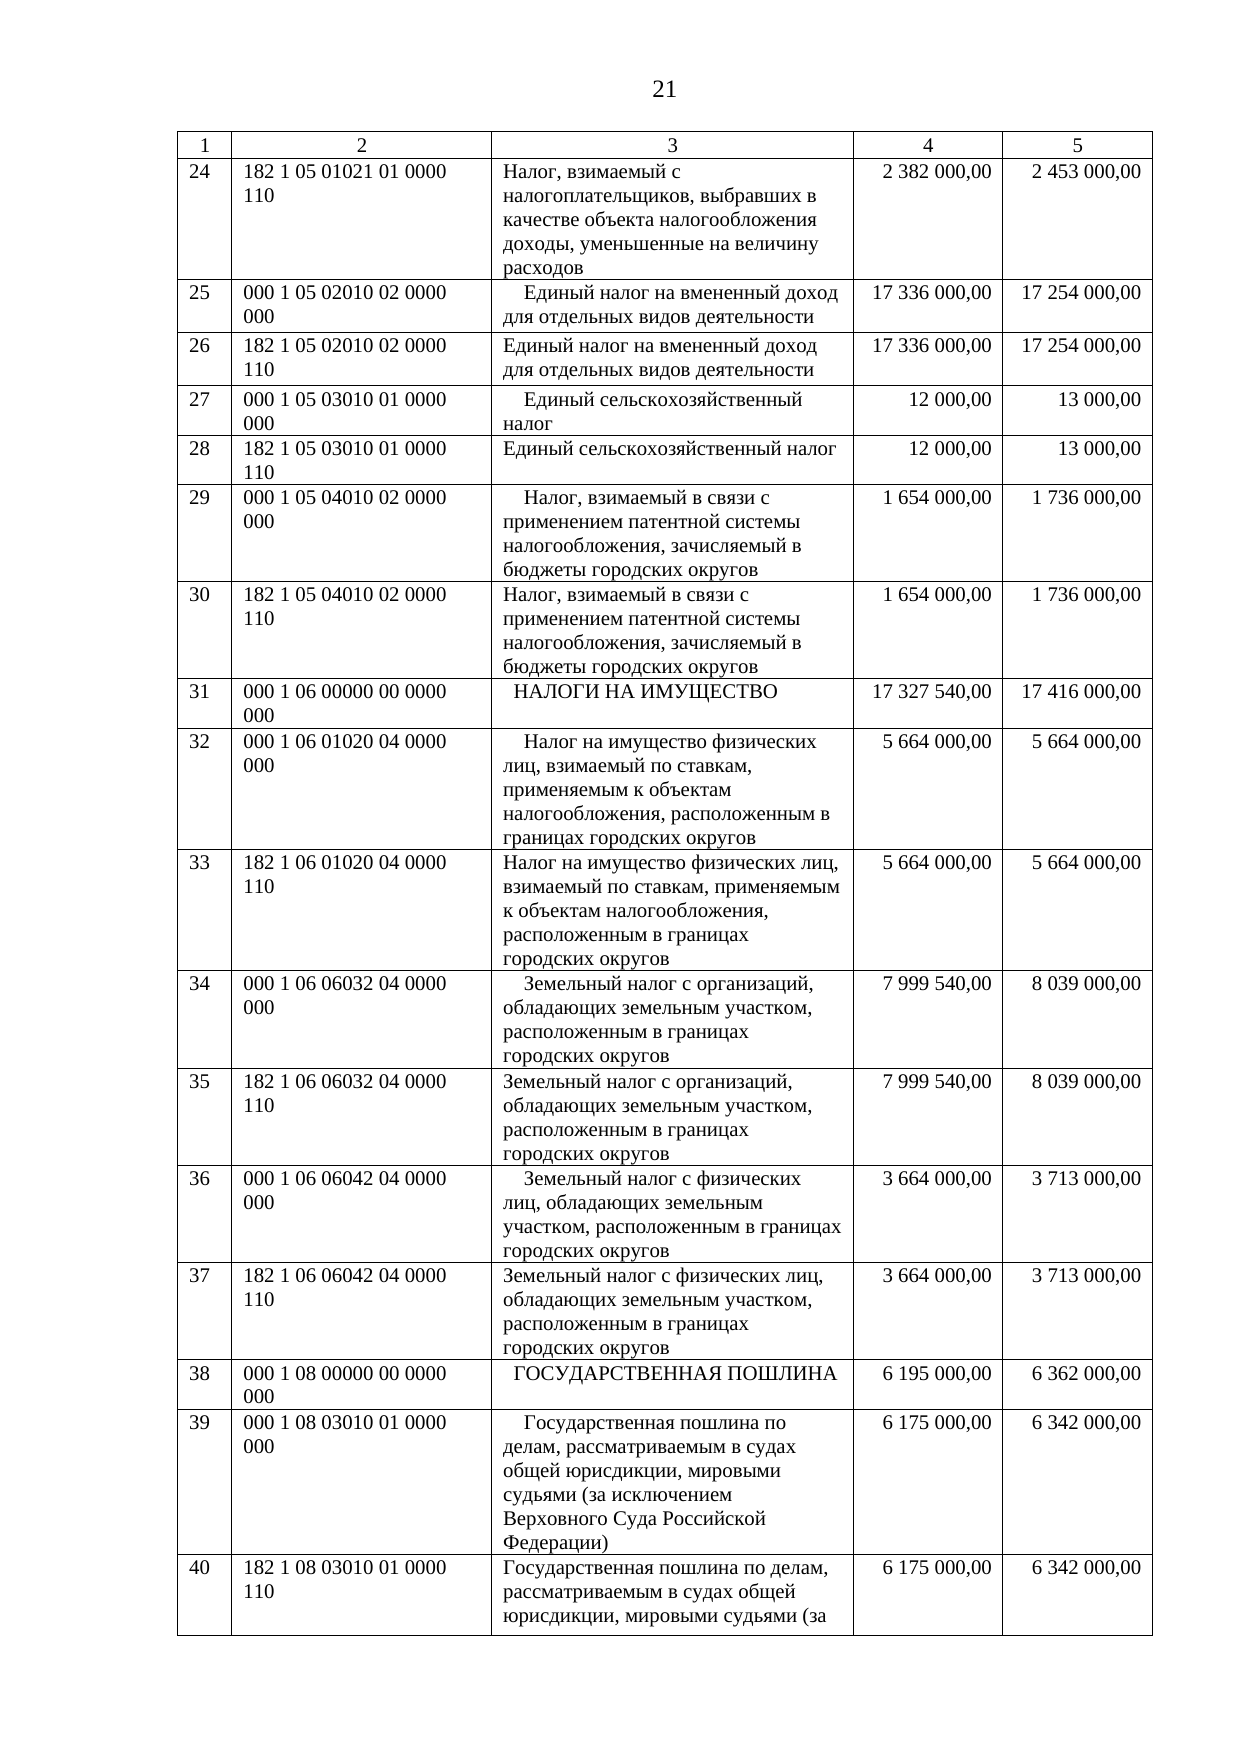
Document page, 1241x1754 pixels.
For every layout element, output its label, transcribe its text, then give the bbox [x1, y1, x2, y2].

table_cell 6 175 000,00 [854, 1555, 1002, 1635]
table_cell Земельный налог с организаций, обладающих земельным участком, расположенным в границах городских округов [492, 971, 853, 1067]
table_cell 000 1 06 06042 04 0000 000 [232, 1166, 491, 1262]
table_cell 27 [178, 386, 231, 434]
table_cell 000 1 08 00000 00 0000 000 [232, 1360, 491, 1408]
table_cell 7 999 540,00 [854, 1069, 1002, 1165]
table_cell ГОСУДАРСТВЕННАЯ ПОШЛИНА [492, 1360, 853, 1408]
table_cell 36 [178, 1166, 231, 1262]
table_cell 25 [178, 280, 231, 332]
table_cell 38 [178, 1360, 231, 1408]
table_cell НАЛОГИ НА ИМУЩЕСТВО [492, 679, 853, 727]
table_cell 32 [178, 729, 231, 849]
table_cell 13 000,00 [1003, 386, 1152, 434]
table_cell 2 453 000,00 [1003, 159, 1152, 279]
table_cell 12 000,00 [854, 436, 1002, 484]
table_cell Земельный налог с организаций, обладающих земельным участком, расположенным в границах городских округов [492, 1069, 853, 1165]
table_cell 17 336 000,00 [854, 280, 1002, 332]
table_cell 35 [178, 1069, 231, 1165]
table_cell Налог, взимаемый в связи с применением патентной системы налогообложения, зачисляемый в бюджеты городских округов [492, 582, 853, 678]
table_cell 182 1 05 03010 01 0000 110 [232, 436, 491, 484]
table_cell 33 [178, 850, 231, 970]
table_cell 5 664 000,00 [854, 729, 1002, 849]
table_cell Земельный налог с физических лиц, обладающих земельным участком, расположенным в границах городских округов [492, 1263, 853, 1359]
table_cell 000 1 05 04010 02 0000 000 [232, 485, 491, 581]
table_cell 3 713 000,00 [1003, 1166, 1152, 1262]
table_cell Государственная пошлина по делам, рассматриваемым в судах общей юрисдикции, мировыми судьями (за исключением Верховного Суда Российской Федерации) [492, 1410, 853, 1554]
table_cell Налог, взимаемый с налогоплательщиков, выбравших в качестве объекта налогообложения доходы, уменьшенные на величину расходов [492, 159, 853, 279]
table_cell 3 664 000,00 [854, 1263, 1002, 1359]
table_header 1 [178, 132, 231, 158]
table_cell 5 664 000,00 [1003, 850, 1152, 970]
table_cell 182 1 05 02010 02 0000 110 [232, 333, 491, 385]
table_cell 17 254 000,00 [1003, 333, 1152, 385]
table_cell 6 342 000,00 [1003, 1410, 1152, 1554]
table_cell 17 327 540,00 [854, 679, 1002, 727]
table_cell 17 416 000,00 [1003, 679, 1152, 727]
table_cell 37 [178, 1263, 231, 1359]
table_cell 17 254 000,00 [1003, 280, 1152, 332]
table_cell 6 342 000,00 [1003, 1555, 1152, 1635]
table_cell 182 1 06 01020 04 0000 110 [232, 850, 491, 970]
table_cell 39 [178, 1410, 231, 1554]
table_cell 24 [178, 159, 231, 279]
table_cell 000 1 08 03010 01 0000 000 [232, 1410, 491, 1554]
table_cell Земельный налог с физических лиц, обладающих земельным участком, расположенным в границах городских округов [492, 1166, 853, 1262]
table_cell 000 1 06 00000 00 0000 000 [232, 679, 491, 727]
table_cell 1 736 000,00 [1003, 582, 1152, 678]
table_cell 182 1 05 04010 02 0000 110 [232, 582, 491, 678]
table_cell 8 039 000,00 [1003, 971, 1152, 1067]
table_cell 12 000,00 [854, 386, 1002, 434]
table_cell 182 1 08 03010 01 0000 110 [232, 1555, 491, 1635]
table_cell 1 736 000,00 [1003, 485, 1152, 581]
table_cell Единый сельскохозяйственный налог [492, 386, 853, 434]
table_cell 6 362 000,00 [1003, 1360, 1152, 1408]
table_cell 28 [178, 436, 231, 484]
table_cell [492, 1555, 853, 1635]
table_header 2 [232, 132, 491, 158]
table_cell Налог, взимаемый в связи с применением патентной системы налогообложения, зачисляемый в бюджеты городских округов [492, 485, 853, 581]
table_cell 000 1 06 06032 04 0000 000 [232, 971, 491, 1067]
table_cell 34 [178, 971, 231, 1067]
table_cell 29 [178, 485, 231, 581]
table_cell 182 1 05 01021 01 0000 110 [232, 159, 491, 279]
table_cell 3 664 000,00 [854, 1166, 1002, 1262]
table_cell Единый сельскохозяйственный налог [492, 436, 853, 484]
table_cell 182 1 06 06032 04 0000 110 [232, 1069, 491, 1165]
table_cell 1 654 000,00 [854, 485, 1002, 581]
table_cell 40 [178, 1555, 231, 1635]
table_cell 1 654 000,00 [854, 582, 1002, 678]
table_cell 000 1 06 01020 04 0000 000 [232, 729, 491, 849]
table_cell 13 000,00 [1003, 436, 1152, 484]
table_cell Единый налог на вмененный доход для отдельных видов деятельности [492, 333, 853, 385]
table_header 3 [492, 132, 853, 158]
table_cell 6 175 000,00 [854, 1410, 1002, 1554]
table_cell 30 [178, 582, 231, 678]
table_cell 3 713 000,00 [1003, 1263, 1152, 1359]
table_cell 6 195 000,00 [854, 1360, 1002, 1408]
table_cell 17 336 000,00 [854, 333, 1002, 385]
table_cell 182 1 06 06042 04 0000 110 [232, 1263, 491, 1359]
table_header 5 [1003, 132, 1152, 158]
table_cell 8 039 000,00 [1003, 1069, 1152, 1165]
table_cell 5 664 000,00 [854, 850, 1002, 970]
table_cell 5 664 000,00 [1003, 729, 1152, 849]
table_cell Налог на имущество физических лиц, взимаемый по ставкам, применяемым к объектам налогообложения, расположенным в границах городских округов [492, 729, 853, 849]
table_cell 000 1 05 02010 02 0000 000 [232, 280, 491, 332]
table_cell 000 1 05 03010 01 0000 000 [232, 386, 491, 434]
table_cell Единый налог на вмененный доход для отдельных видов деятельности [492, 280, 853, 332]
table_cell 31 [178, 679, 231, 727]
table_cell 2 382 000,00 [854, 159, 1002, 279]
table_header 4 [854, 132, 1002, 158]
table_cell 26 [178, 333, 231, 385]
table_cell 7 999 540,00 [854, 971, 1002, 1067]
table_cell Налог на имущество физических лиц, взимаемый по ставкам, применяемым к объектам налогообложения, расположенным в границах городских округов [492, 850, 853, 970]
